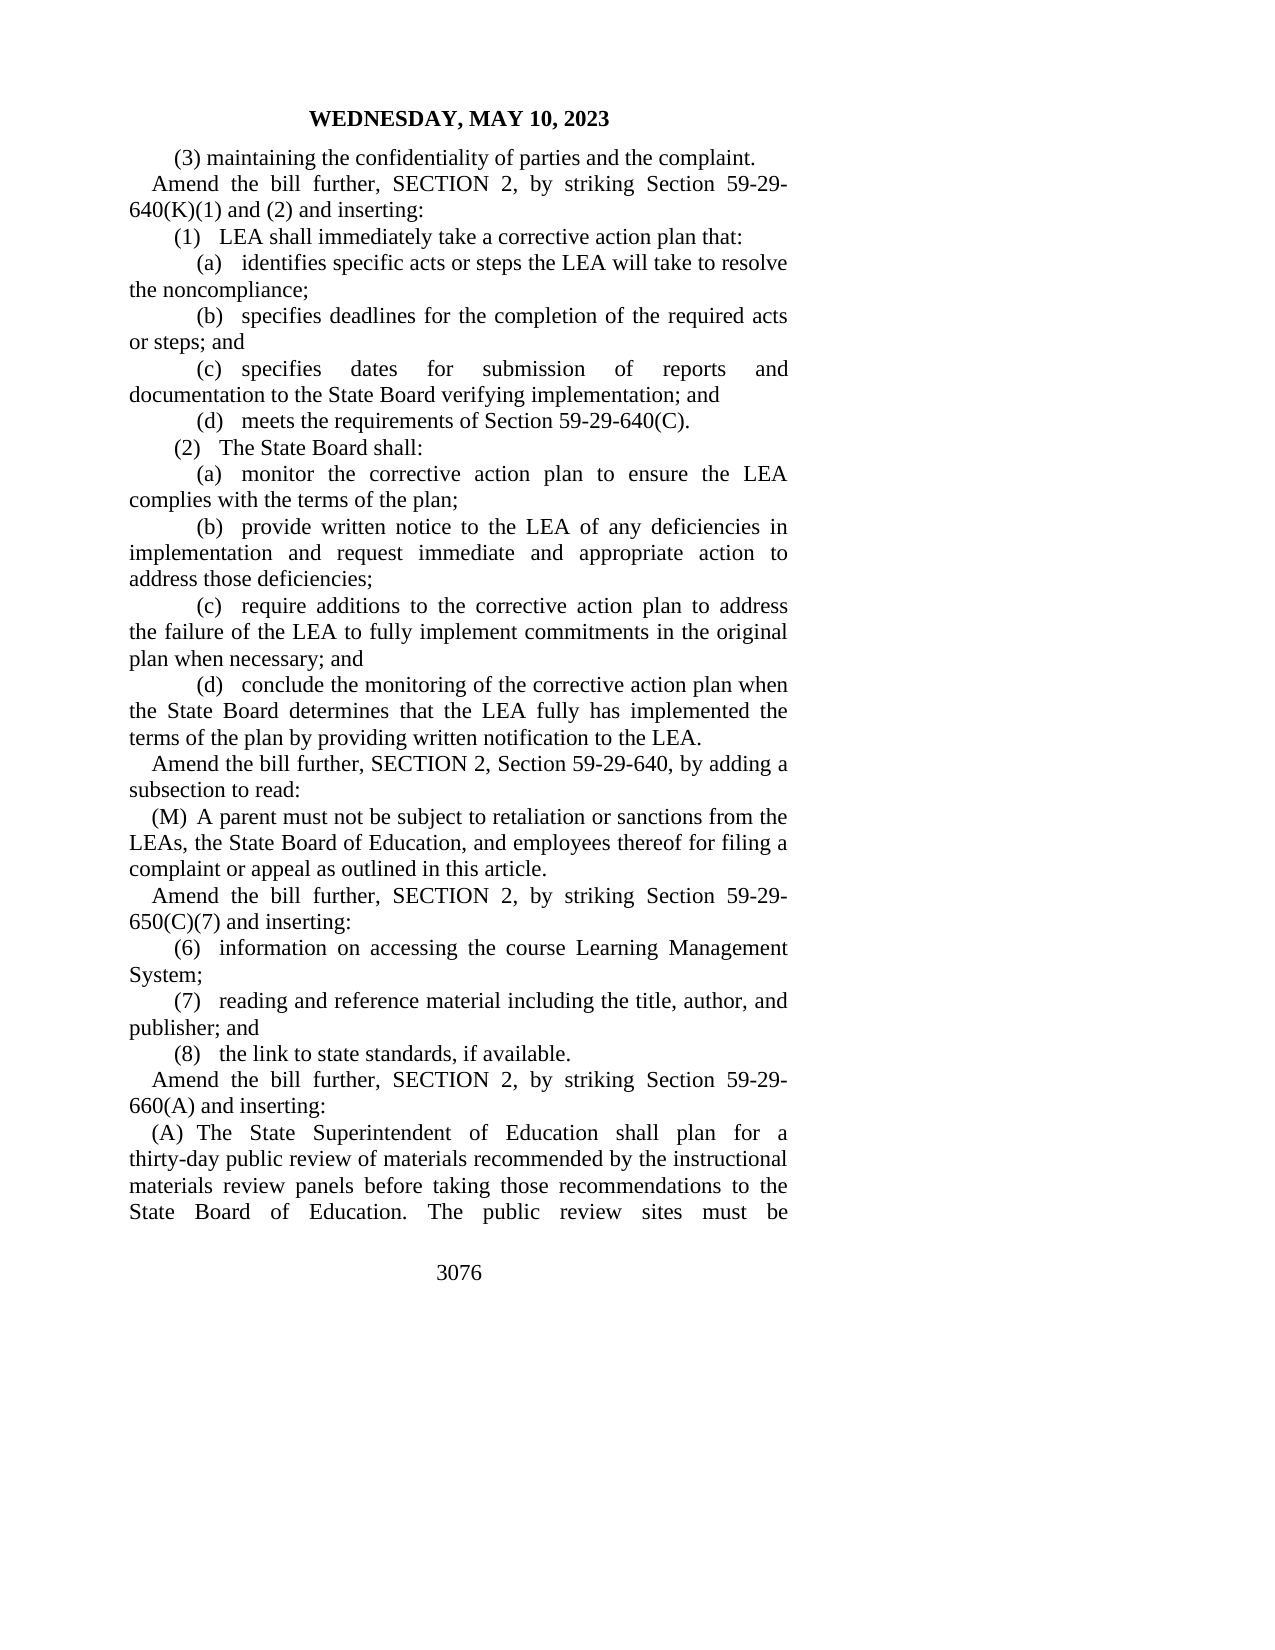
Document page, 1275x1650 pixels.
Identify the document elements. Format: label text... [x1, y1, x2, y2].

text Amend the bill further, SECTION 2, Section 59-29-640, by adding a subsection to read: [129, 750, 789, 803]
text Amend the bill further, SECTION 2, by striking Section 59-29-660(A) and inserting: [129, 1066, 789, 1119]
text Amend the bill further, SECTION 2, by striking Section 59-29-640(K)(1) and (2) and inserting: [129, 170, 789, 223]
text Amend the bill further, SECTION 2, by striking Section 59-29-650(C)(7) and inserting: [129, 882, 789, 934]
